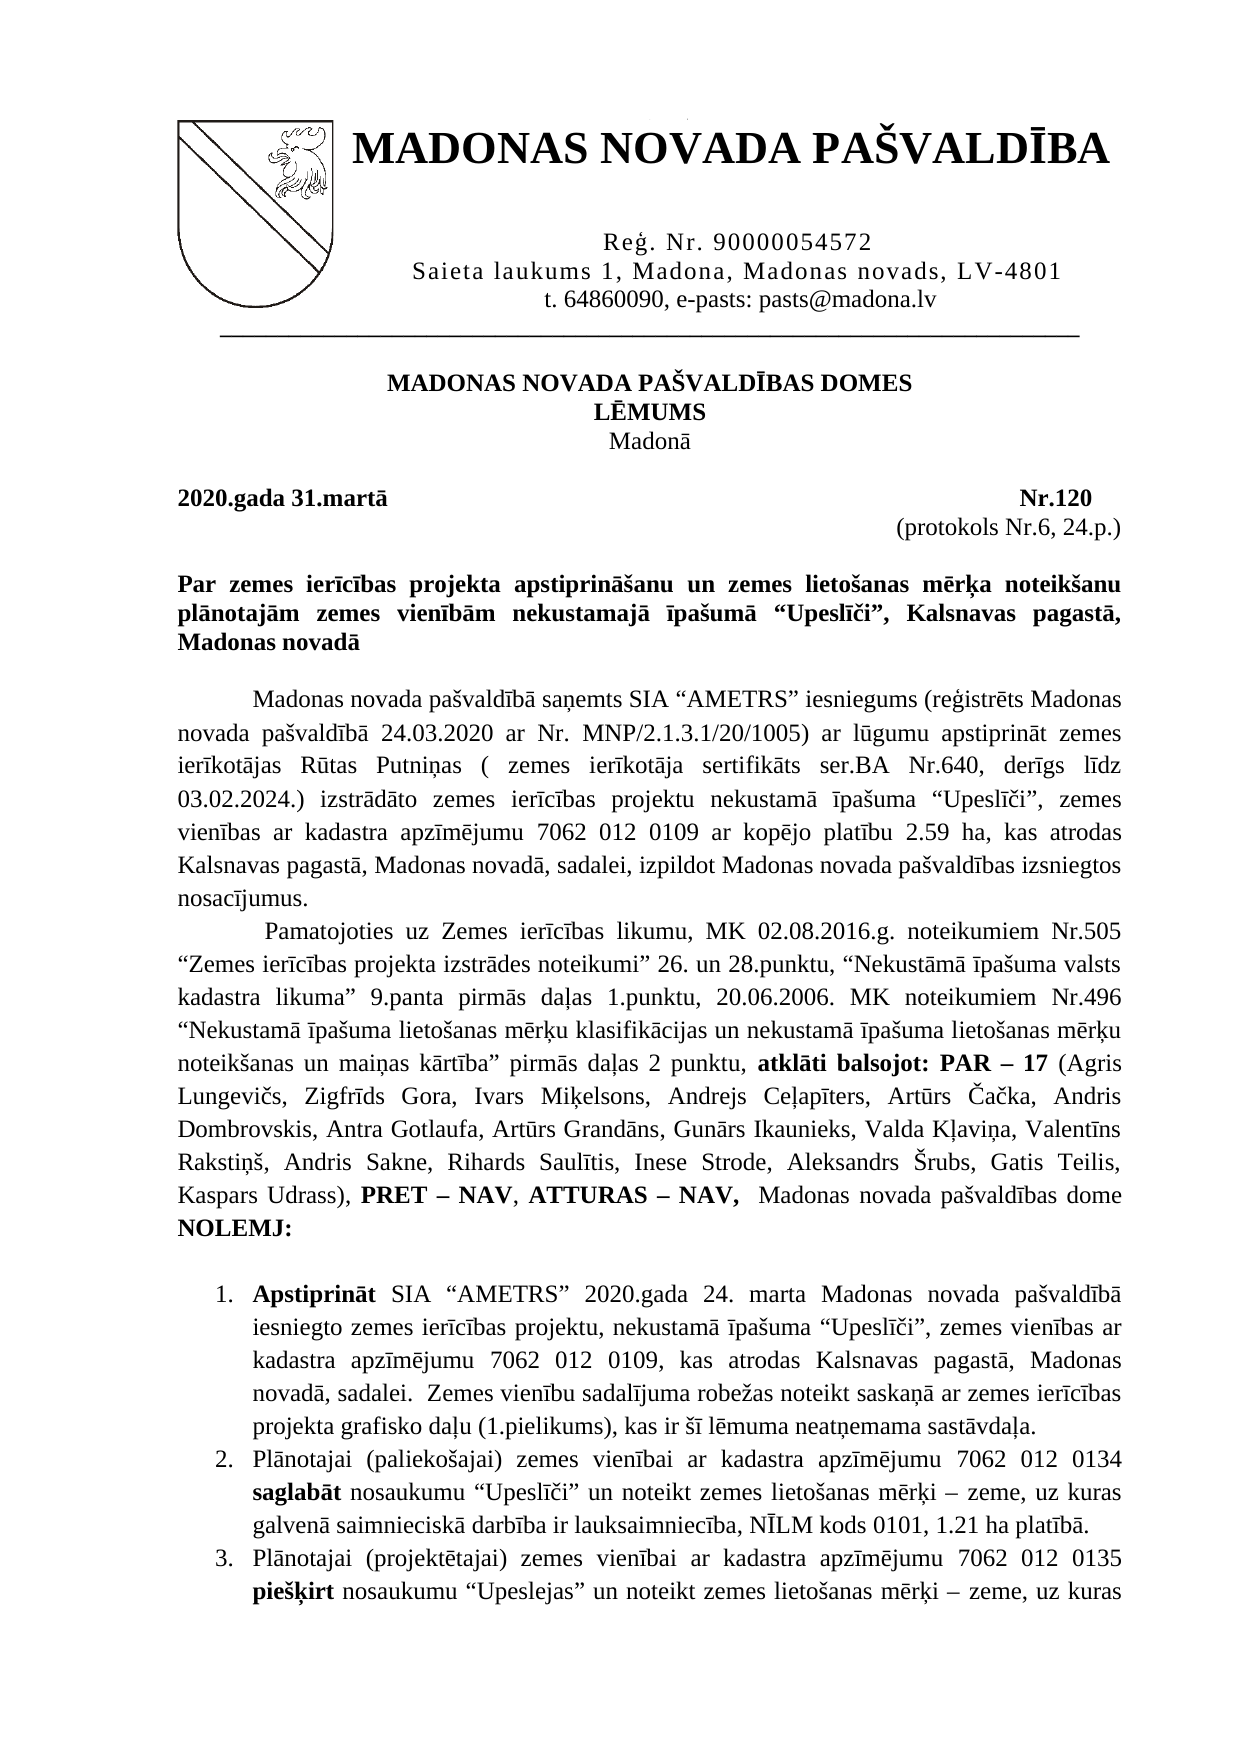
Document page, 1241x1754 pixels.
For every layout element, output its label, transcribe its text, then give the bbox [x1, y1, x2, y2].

text Saieta laukums 1, Madona, Madonas novads, LV-4801 [334, 256, 1122, 284]
text 2020.gada 31.martā Nr.120 [177, 483, 1122, 512]
text (protokols Nr.6, 24.p.) [177, 512, 1122, 541]
text t. 64860090, e-pasts: pasts@madona.lv [177, 284, 1122, 313]
text MADONAS NOVADA PAŠVALDĪBA [334, 121, 1122, 173]
list Plānotajai (paliekošajai) zemes vienībai ar kadastra apzīmējumu 7062 012 0134 saglabāt nosaukumu “Upeslīči” un noteikt zemes lietošanas mērķi – zeme, uz kuras galvenā saimnieciskā darbība ir lauksaimniecība, NĪLM kods 0101, 1.21 ha platībā. [215, 1444, 1122, 1539]
text Madonas novada pašvaldībā saņemts SIA “AMETRS” iesniegums (reģistrēts Madonas novada pašvaldībā 24.03.2020 ar Nr. MNP/2.1.3.1/20/1005) ar lūgumu apstiprināt zemes ierīkotājas Rūtas Putniņas ( zemes ierīkotāja sertifikāts ser.BA Nr.640, derīgs līdz 03.02.2024.) izstrādāto zemes ierīcības projektu nekustamā īpašuma “Upeslīči”, zemes vienības ar kadastra apzīmējumu 7062 012 0109 ar kopējo platību 2.59 ha, kas atrodas Kalsnavas pagastā, Madonas novadā, sadalei, izpildot Madonas novada pašvaldības izsniegtos nosacījumus. [177, 684, 1122, 911]
text Pamatojoties uz Zemes ierīcības likumu, MK 02.08.2016.g. noteikumiem Nr.505 “Zemes ierīcības projekta izstrādes noteikumi” 26. un 28.punktu, “Nekustāmā īpašuma valsts kadastra likuma” 9.panta pirmās daļas 1.punktu, 20.06.2006. MK noteikumiem Nr.496 “Nekustamā īpašuma lietošanas mērķu klasifikācijas un nekustamā īpašuma lietošanas mērķu noteikšanas un maiņas kārtība” pirmās daļas 2 punktu, atklāti balsojot: PAR – 17 (Agris Lungevičs, Zigfrīds Gora, Ivars Miķelsons, Andrejs Ceļapīters, Artūrs Čačka, Andris Dombrovskis, Antra Gotlaufa, Artūrs Grandāns, Gunārs Ikaunieks, Valda Kļaviņa, Valentīns Rakstiņš, Andris Sakne, Rihards Saulītis, Inese Strode, Aleksandrs Šrubs, Gatis Teilis, Kaspars Udrass), PRET – NAV, ATTURAS – NAV, Madonas novada pašvaldības dome NOLEMJ: [177, 916, 1122, 1242]
text Reģ. Nr. 90000054572 [334, 227, 1122, 256]
text ___________________________________________________________________________ [177, 313, 1122, 339]
picture [177, 120, 334, 308]
text MADONAS NOVADA PAŠVALDĪBAS DOMES [177, 368, 1122, 397]
text Madonā [177, 426, 1122, 454]
list Apstiprināt SIA “AMETRS” 2020.gada 24. marta Madonas novada pašvaldībā iesniegto zemes ierīcības projektu, nekustamā īpašuma “Upeslīči”, zemes vienības ar kadastra apzīmējumu 7062 012 0109, kas atrodas Kalsnavas pagastā, Madonas novadā, sadalei. Zemes vienību sadalījuma robežas noteikt saskaņā ar zemes ierīcības projekta grafisko daļu (1.pielikums), kas ir šī lēmuma neatņemama sastāvdaļa. [215, 1279, 1122, 1440]
text Par zemes ierīcības projekta apstiprināšanu un zemes lietošanas mērķa noteikšanu plānotajām zemes vienībām nekustamajā īpašumā “Upeslīči”, Kalsnavas pagastā, Madonas novadā [177, 569, 1122, 656]
text LĒMUMS [177, 397, 1122, 426]
